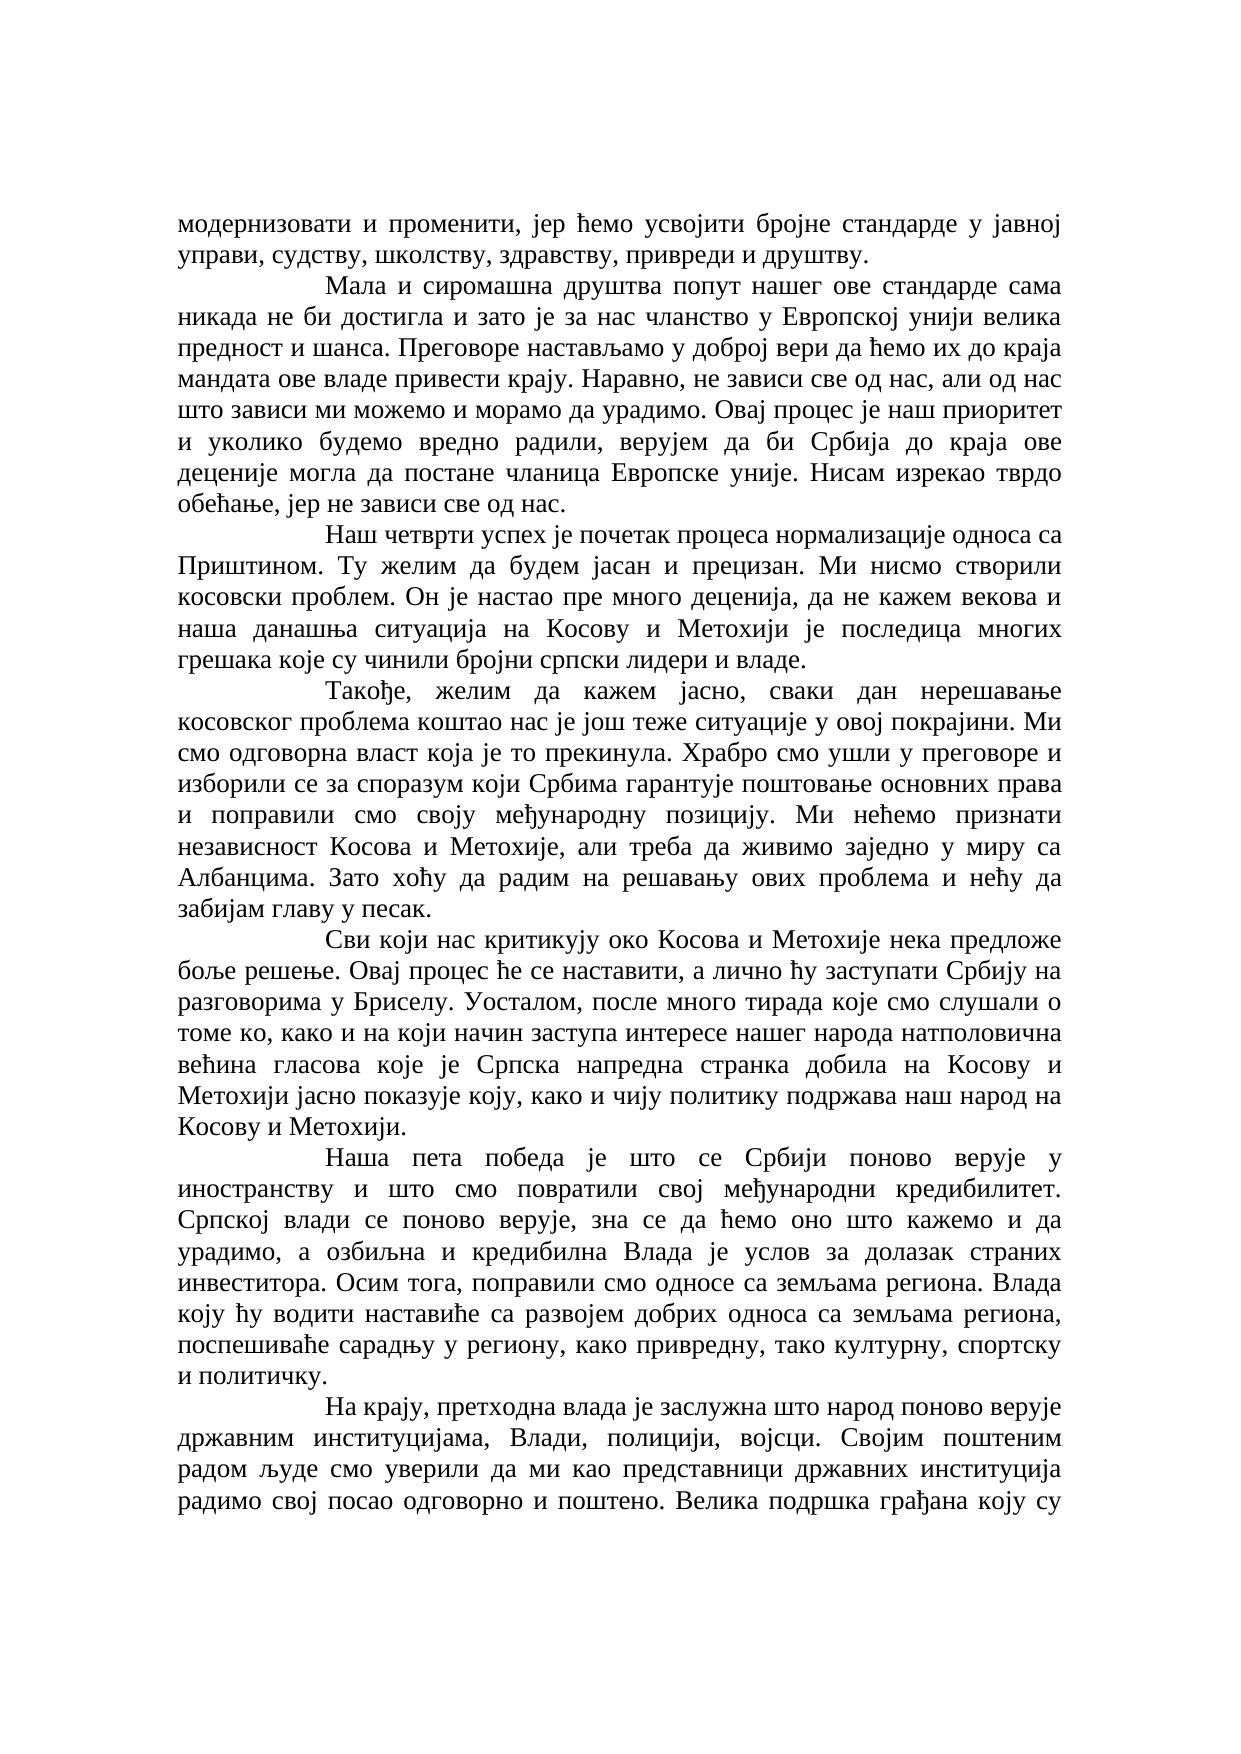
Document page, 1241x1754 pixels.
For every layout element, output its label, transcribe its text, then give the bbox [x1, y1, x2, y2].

text Мала и сиромашна друштва попут нашег ове стандарде сама никада не би достигла и зато је за нас чланство у Европској унији велика предност и шанса. Преговоре настављамо у доброј вери да ћемо их до краја мандата ове владе привести крају. Наравно, не зависи све од нас, али од нас што зависи ми можемо и морамо да урадимо. Овај процес је наш приоритет и уколико будемо вредно радили, верујем да би Србија до краја ове деценије могла да постане чланица Европске уније. Нисам изрекао тврдо обећање, јер не зависи све од нас. [177, 269, 1063, 518]
text Сви који нас критикују око Косова и Метохије нека предложе боље решење. Овај процес ће се наставити, а лично ћу заступати Србију на разговорима у Бриселу. Уосталом, после много тирада које смо слушали о томе ко, како и на који начин заступа интересе нашег народа натполовична већина гласова које је Српска напредна странка добила на Косову и Метохији јасно показује коју, како и чију политику подржава наш народ на Косову и Метохији. [177, 923, 1063, 1141]
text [177, 1390, 1063, 1515]
text Наша пета победа је што се Србији поново верује у иностранству и што смо повратили свој међународни кредибилитет. Српској влади се поново верује, зна се да ћемо оно што кажемо и да урадимо, а озбиљна и кредибилна Влада је услов за долазак страних инвеститора. Осим тога, поправили смо односе са земљама региона. Влада коју ћу водити наставиће са развојем добрих односа са земљама региона, поспешиваће сарадњу у региону, како привредну, тако културну, спортску и политичку. [177, 1141, 1063, 1390]
text Такође, желим да кажем јасно, сваки дан нерешавање косовског проблема коштао нас је још теже ситуације у овој покрајини. Ми смо одговорна власт која је то прекинула. Храбро смо ушли у преговоре и изборили се за споразум који Србима гарантује поштовање основних права и поправили смо своју међународну позицију. Ми нећемо признати независност Косова и Метохије, али треба да живимо заједно у миру са Албанцима. Зато хоћу да радим на решавању ових проблема и нећу да забијам главу у песак. [177, 674, 1063, 923]
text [177, 207, 1063, 269]
text Наш четврти успех је почетак процеса нормализације односа са Приштином. Ту желим да будем јасан и прецизан. Ми нисмо створили косовски проблем. Он је настао пре много деценија, да не кажем векова и наша данашња ситуација на Косову и Метохији је последица многих грешака које су чинили бројни српски лидери и владе. [177, 518, 1063, 674]
